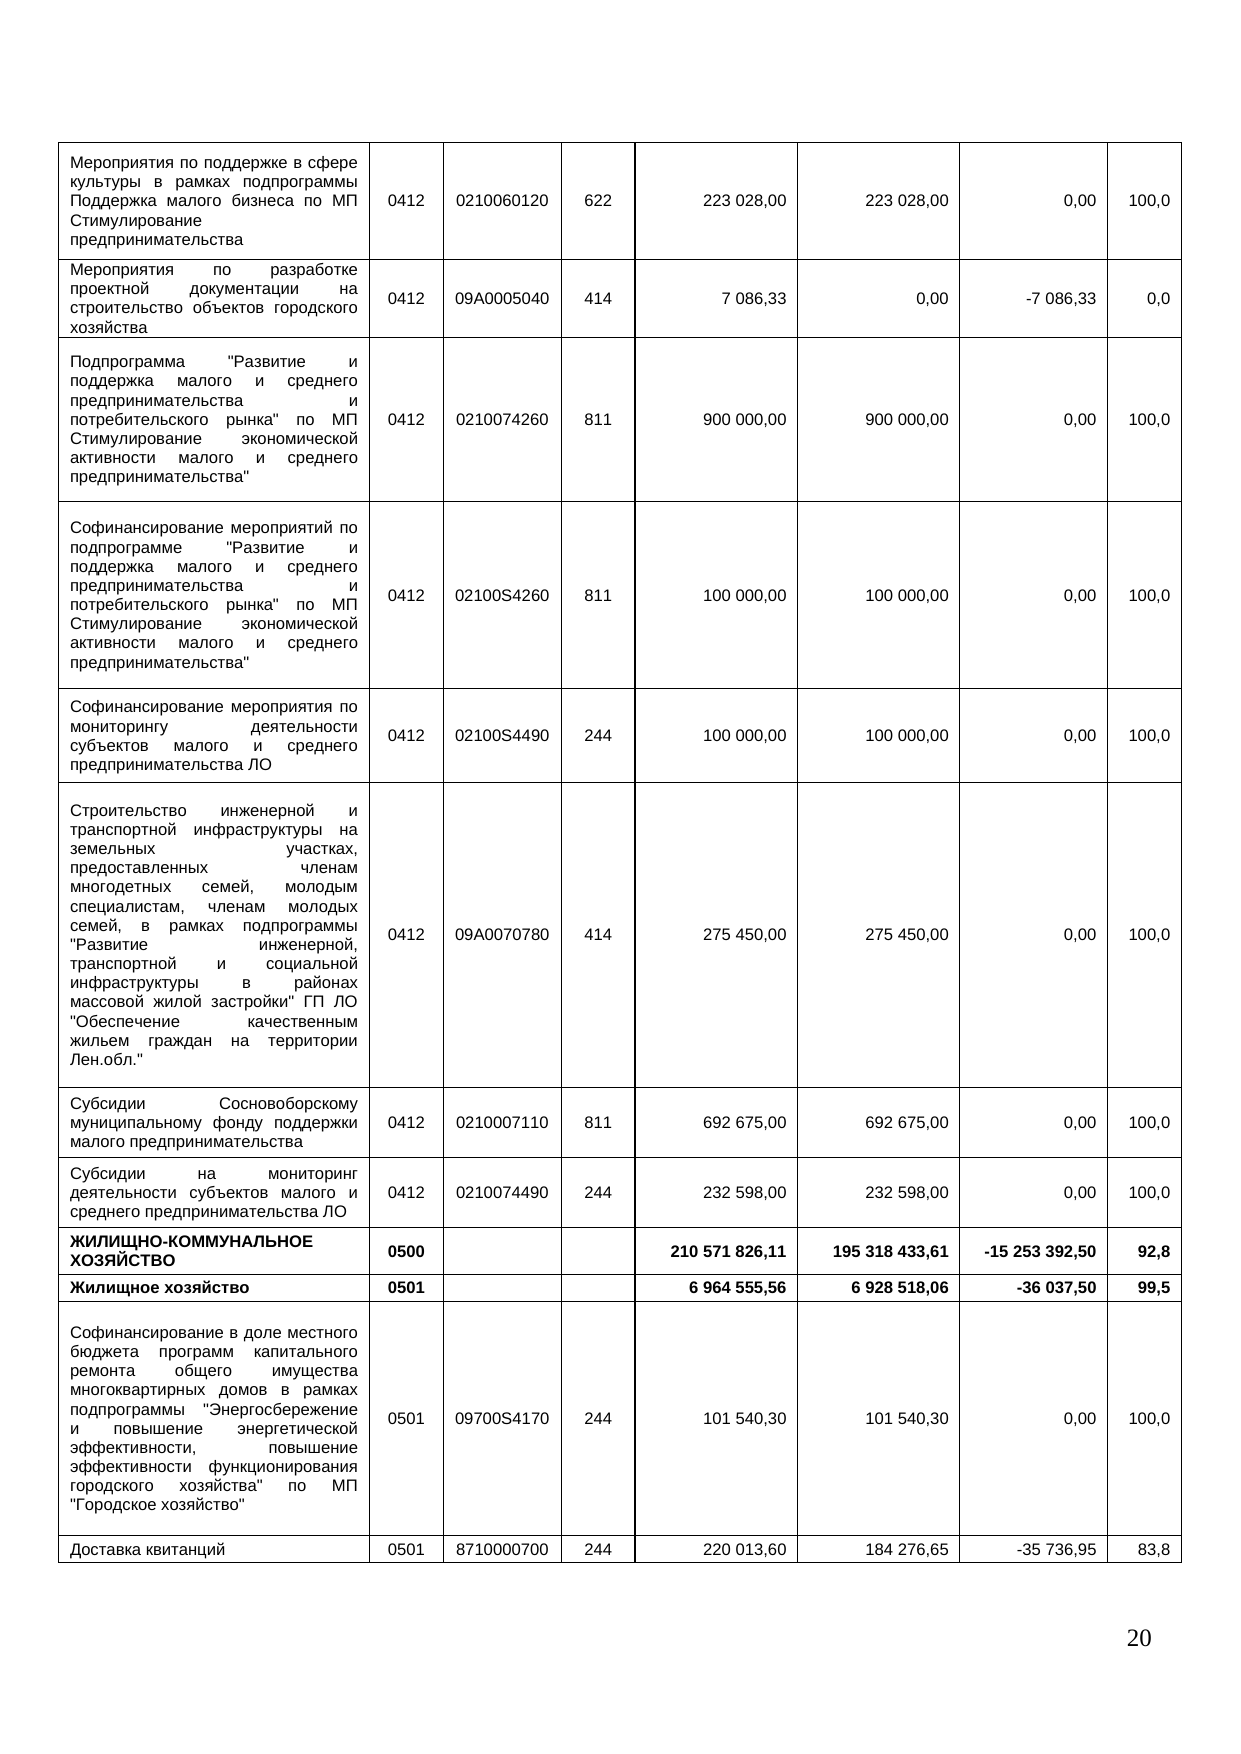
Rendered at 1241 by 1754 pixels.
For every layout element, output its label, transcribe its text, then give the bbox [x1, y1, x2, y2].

table_cell ЖИЛИЩНО-КОММУНАЛЬНОЕ ХОЗЯЙСТВО [59, 1228, 369, 1274]
table_cell [562, 1228, 634, 1274]
table_cell 6 964 555,56 [636, 1275, 797, 1301]
table_cell 223 028,00 [636, 143, 797, 259]
table_cell 09700S4170 [444, 1302, 561, 1535]
table_cell 7 086,33 [636, 260, 797, 337]
table_cell Жилищное хозяйство [59, 1275, 369, 1301]
table_cell Субсидии Сосновоборскому муниципальному фонду поддержки малого предпринимательства [59, 1088, 369, 1157]
table_cell Софинансирование мероприятий по подпрограмме "Развитие и поддержка малого и среднего предпринимательства и потребительского рынка" по МП Стимулирование экономической активности малого и среднего предпринимательства" [59, 502, 369, 688]
table_cell 900 000,00 [798, 338, 959, 501]
table_cell 100,0 [1108, 689, 1181, 782]
table_cell 6 928 518,06 [798, 1275, 959, 1301]
table_cell Мероприятия по разработке проектной документации на строительство объектов городского хозяйства [59, 260, 369, 337]
table_cell 692 675,00 [636, 1088, 797, 1157]
table_cell 02100S4260 [444, 502, 561, 688]
table_cell 0210074490 [444, 1158, 561, 1227]
table_cell 244 [562, 1536, 634, 1562]
table_cell 101 540,30 [636, 1302, 797, 1535]
table_cell [444, 1275, 561, 1301]
table_cell Подпрограмма "Развитие и поддержка малого и среднего предпринимательства и потребительского рынка" по МП Стимулирование экономической активности малого и среднего предпринимательства" [59, 338, 369, 501]
table_cell 244 [562, 1158, 634, 1227]
table_cell 83,8 [1108, 1536, 1181, 1562]
table_cell 0501 [370, 1275, 443, 1301]
table_cell 100 000,00 [636, 689, 797, 782]
table_cell 220 013,60 [636, 1536, 797, 1562]
table_cell Строительство инженерной и транспортной инфраструктуры на земельных участках, предоставленных членам многодетных семей, молодым специалистам, членам молодых семей, в рамках подпрограммы "Развитие инженерной, транспортной и социальной инфраструктуры в районах массовой жилой застройки" ГП ЛО "Обеспечение качественным жильем граждан на территории Лен.обл." [59, 783, 369, 1087]
table_cell 210 571 826,11 [636, 1228, 797, 1274]
table_cell 92,8 [1108, 1228, 1181, 1274]
table_cell -7 086,33 [960, 260, 1107, 337]
table_cell Доставка квитанций [59, 1536, 369, 1562]
table_cell 275 450,00 [636, 783, 797, 1087]
table_cell 100 000,00 [798, 689, 959, 782]
table_cell 100,0 [1108, 1088, 1181, 1157]
table_cell 0412 [370, 689, 443, 782]
table_cell 02100S4490 [444, 689, 561, 782]
table_cell 622 [562, 143, 634, 259]
table_cell -15 253 392,50 [960, 1228, 1107, 1274]
table_cell 0,00 [960, 338, 1107, 501]
table_cell 100 000,00 [798, 502, 959, 688]
table_cell 0,0 [1108, 260, 1181, 337]
table_cell 223 028,00 [798, 143, 959, 259]
table_cell 195 318 433,61 [798, 1228, 959, 1274]
table_cell 811 [562, 502, 634, 688]
table_cell 0412 [370, 143, 443, 259]
table_cell 0,00 [960, 1158, 1107, 1227]
table_cell [562, 1275, 634, 1301]
table_cell 0412 [370, 502, 443, 688]
table_cell 0,00 [960, 1302, 1107, 1535]
table_cell 275 450,00 [798, 783, 959, 1087]
table_cell 100,0 [1108, 1158, 1181, 1227]
table_cell 100,0 [1108, 1302, 1181, 1535]
table_cell 8710000700 [444, 1536, 561, 1562]
table_cell 09А0070780 [444, 783, 561, 1087]
table_cell 101 540,30 [798, 1302, 959, 1535]
table_cell 0,00 [960, 502, 1107, 688]
table_cell 0,00 [960, 143, 1107, 259]
table_cell 0501 [370, 1536, 443, 1562]
table_cell 100,0 [1108, 338, 1181, 501]
table_cell 0412 [370, 338, 443, 501]
table_cell 232 598,00 [798, 1158, 959, 1227]
table_cell 100,0 [1108, 502, 1181, 688]
table_cell 0,00 [960, 1088, 1107, 1157]
table_cell 09А0005040 [444, 260, 561, 337]
table_cell 811 [562, 1088, 634, 1157]
table_cell Софинансирование мероприятия по мониторингу деятельности субъектов малого и среднего предпринимательства ЛО [59, 689, 369, 782]
table_cell 0210060120 [444, 143, 561, 259]
table_cell 232 598,00 [636, 1158, 797, 1227]
table_cell 0412 [370, 783, 443, 1087]
table_cell 811 [562, 338, 634, 501]
table_cell Cофинансирование в доле местного бюджета программ капитального ремонта общего имущества многоквартирных домов в рамках подпрограммы "Энергосбережение и повышение энергетической эффективности, повышение эффективности функционирования городского хозяйства" по МП "Городское хозяйство" [59, 1302, 369, 1535]
table_cell 99,5 [1108, 1275, 1181, 1301]
table_cell 414 [562, 783, 634, 1087]
table_cell 100,0 [1108, 783, 1181, 1087]
table_cell 0412 [370, 260, 443, 337]
table_cell 0501 [370, 1302, 443, 1535]
table_cell 184 276,65 [798, 1536, 959, 1562]
table_cell 0210007110 [444, 1088, 561, 1157]
table_cell 0,00 [960, 689, 1107, 782]
table_cell 244 [562, 689, 634, 782]
table_cell -36 037,50 [960, 1275, 1107, 1301]
table_cell 244 [562, 1302, 634, 1535]
table_cell 414 [562, 260, 634, 337]
table_cell 100 000,00 [636, 502, 797, 688]
table_cell 692 675,00 [798, 1088, 959, 1157]
table_cell 0210074260 [444, 338, 561, 501]
table_cell 0,00 [960, 783, 1107, 1087]
table_cell 0,00 [798, 260, 959, 337]
table_cell 900 000,00 [636, 338, 797, 501]
table_cell 0500 [370, 1228, 443, 1274]
table_cell Мероприятия по поддержке в сфере культуры в рамках подпрограммы Поддержка малого бизнеса по МП Стимулирование предпринимательства [59, 143, 369, 259]
table_cell -35 736,95 [960, 1536, 1107, 1562]
table_cell Субсидии на мониторинг деятельности субъектов малого и среднего предпринимательства ЛО [59, 1158, 369, 1227]
table_cell 0412 [370, 1158, 443, 1227]
table_cell [444, 1228, 561, 1274]
table_cell 100,0 [1108, 143, 1181, 259]
table_cell 0412 [370, 1088, 443, 1157]
